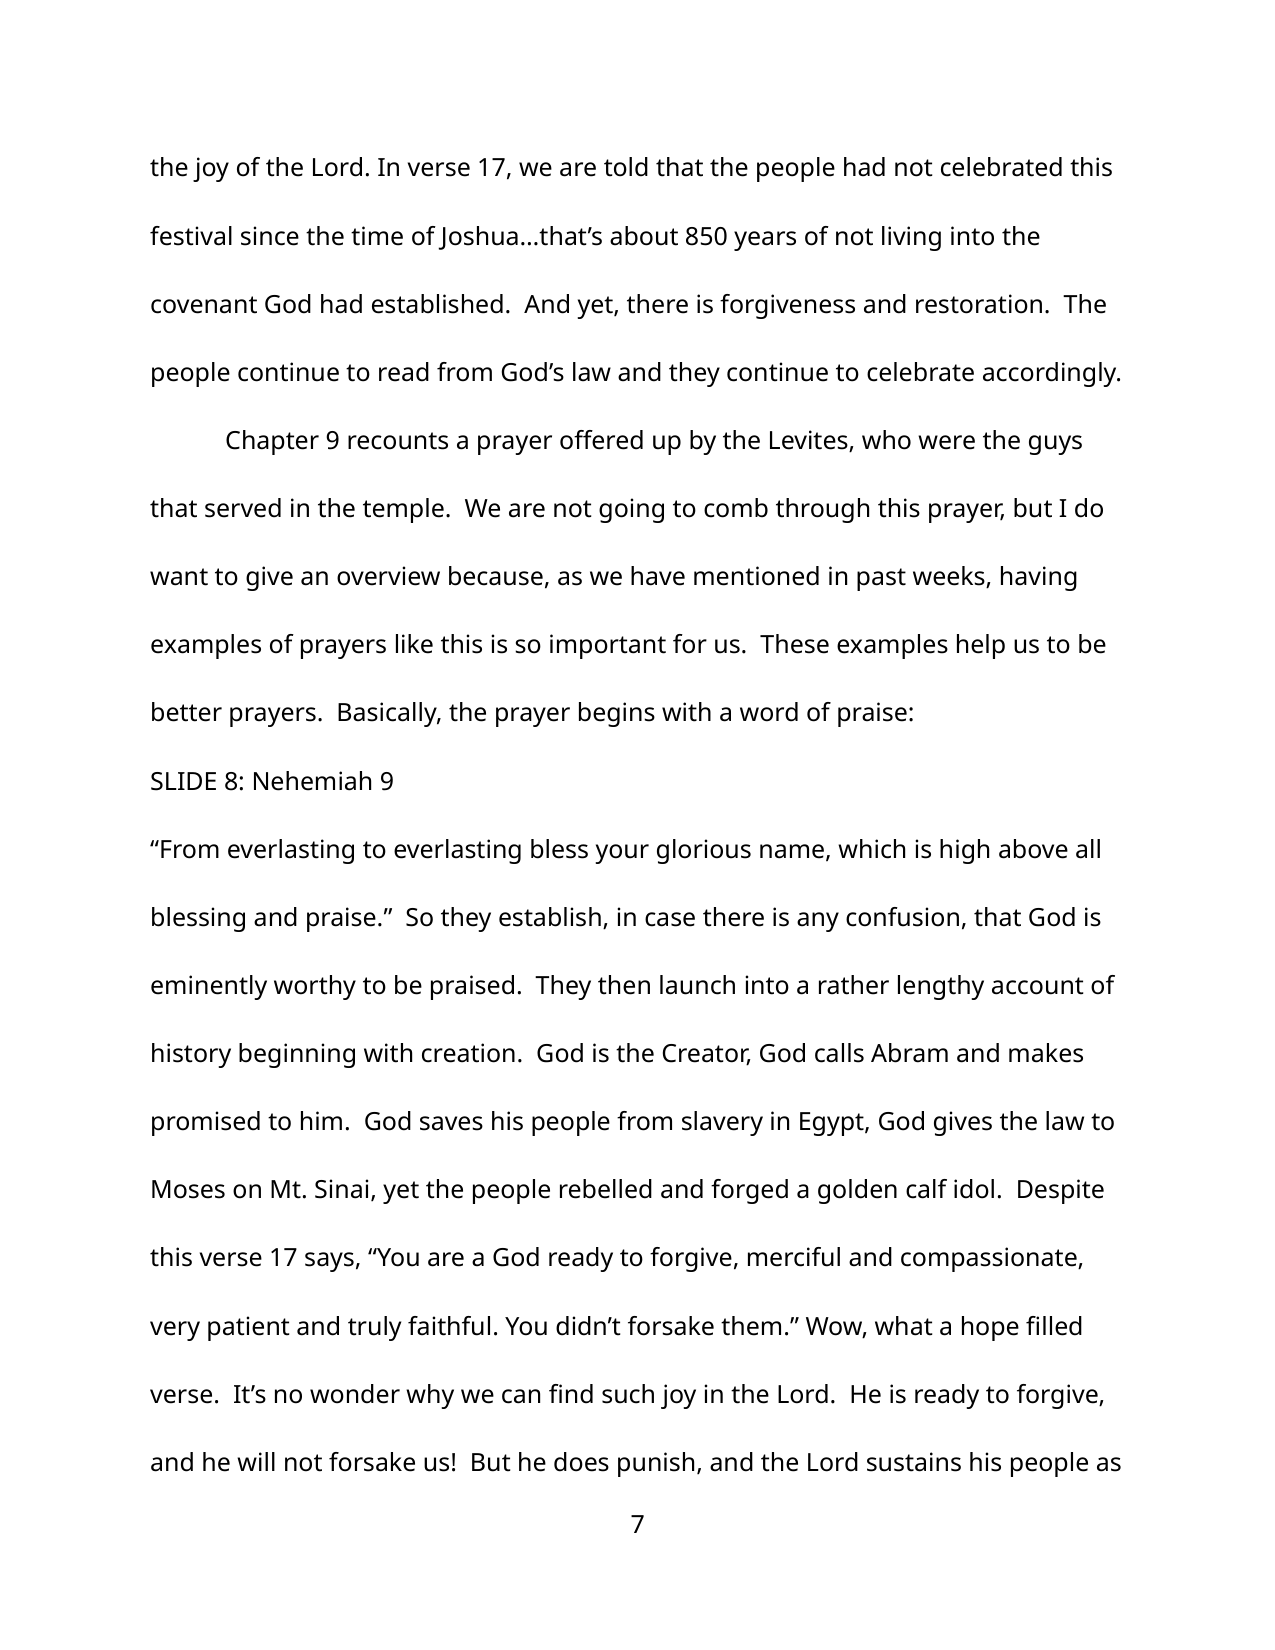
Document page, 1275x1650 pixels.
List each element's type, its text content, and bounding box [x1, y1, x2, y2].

text SLIDE 8: Nehemiah 9 [150, 763, 1125, 797]
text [150, 150, 1125, 388]
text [150, 831, 1125, 1478]
text Chapter 9 recounts a prayer offered up by the Levites, who were the guys that served in the temple. We are not going to comb through this prayer, but I do want to give an overview because, as we have mentioned in past weeks, having examples of prayers like this is so important for us. These examples help us to be better prayers. Basically, the prayer begins with a word of praise: [150, 422, 1125, 729]
